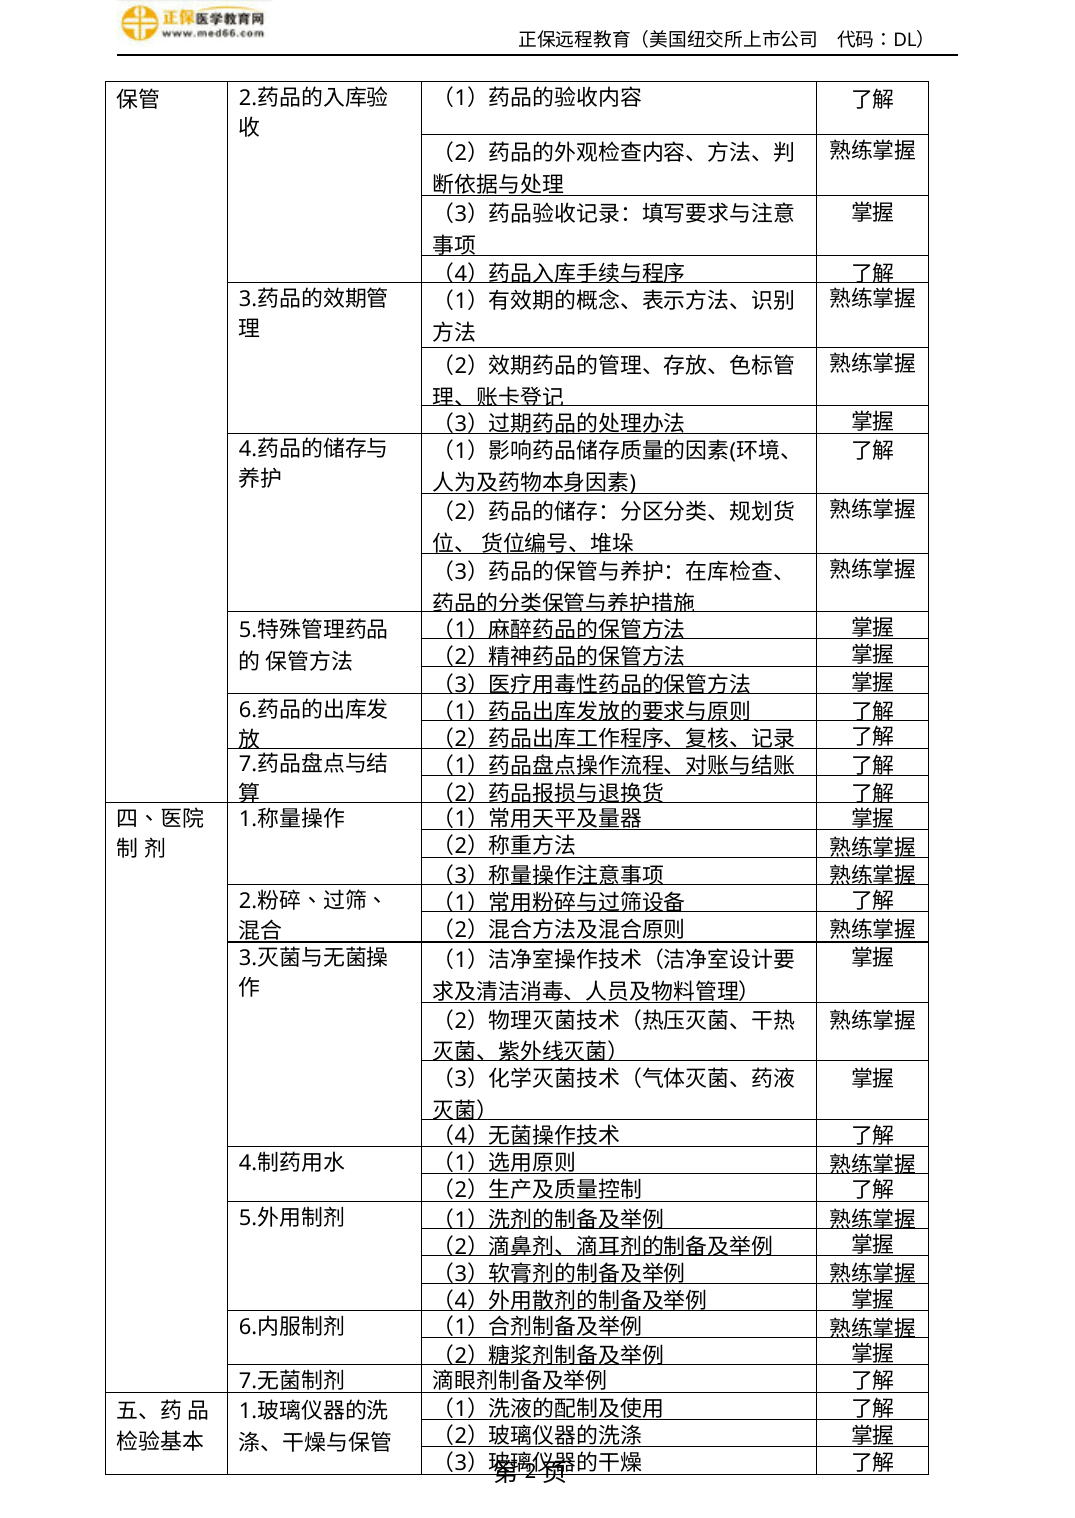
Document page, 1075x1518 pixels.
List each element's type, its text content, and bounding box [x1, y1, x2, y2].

table_cell 熟练掌握 [817, 1202, 928, 1228]
table_cell 了解 [817, 1447, 928, 1473]
table_cell （3）药品验收记录：填写要求与注意事项 [422, 196, 816, 255]
table_cell 了解 [817, 721, 928, 747]
table_cell （2）滴鼻剂、滴耳剂的制备及举例 [422, 1229, 816, 1255]
table_cell （2）称重方法 [422, 830, 816, 857]
table_cell （3）玻璃仪器的干燥 [422, 1447, 816, 1473]
table_cell 5.外用制剂 [228, 1202, 421, 1310]
table_cell 掌握 [817, 639, 928, 666]
table_cell （2）玻璃仪器的洗涤 [422, 1420, 816, 1446]
table_cell 了解 [817, 885, 928, 911]
table_cell （2）药品报损与退换货 [422, 776, 816, 802]
table_cell 熟练掌握 [817, 554, 928, 611]
table_cell 熟练掌握 [817, 1003, 928, 1060]
table_cell 掌握 [817, 1229, 928, 1255]
table_cell （1）麻醉药品的保管方法 [422, 612, 816, 638]
table_cell （2）药品的储存：分区分类、规划货位、 货位编号、堆垛 [422, 494, 816, 553]
table_cell 掌握 [817, 406, 928, 432]
table_cell （1）影响药品储存质量的因素(环境、人为及药物本身因素) [422, 434, 816, 493]
table_cell 熟练掌握 [817, 858, 928, 884]
table_cell 熟练掌握 [817, 348, 928, 405]
table_cell 1.玻璃仪器的洗涤、干燥与保管 [228, 1393, 421, 1473]
table_cell （1）有效期的概念、表示方法、识别方法 [422, 283, 816, 347]
table_cell 了解 [817, 1365, 928, 1392]
table_cell （3）化学灭菌技术（气体灭菌、药液灭菌） [422, 1061, 816, 1119]
picture [116, 0, 273, 47]
table_cell 6.内服制剂 [228, 1311, 421, 1364]
table_cell （3）药品的保管与养护：在库检查、药品的分类保管与养护措施 [422, 554, 816, 611]
table_cell （1）常用天平及量器 [422, 803, 816, 829]
table_cell 熟练掌握 [817, 283, 928, 347]
table_cell 熟练掌握 [817, 494, 928, 553]
table_cell （2）物理灭菌技术（热压灭菌、干热灭菌、紫外线灭菌） [422, 1003, 816, 1060]
table_cell （1）洗剂的制备及举例 [422, 1202, 816, 1228]
table_cell （3）称量操作注意事项 [422, 858, 816, 884]
table_cell 熟练掌握 [817, 135, 928, 195]
table_cell 熟练掌握 [817, 1147, 928, 1173]
table_cell 掌握 [817, 803, 928, 829]
table_cell （2）生产及质量控制 [422, 1174, 816, 1201]
table_cell 了解 [817, 1120, 928, 1146]
table_cell （3）软膏剂的制备及举例 [422, 1256, 816, 1282]
table_cell 了解 [817, 434, 928, 493]
table_cell （4）药品入库手续与程序 [422, 256, 816, 282]
table_cell 7.药品盘点与结算 [228, 749, 421, 802]
table_cell 五、药 品检验基本技术 [106, 1393, 227, 1473]
table_cell （1）药品盘点操作流程、对账与结账操作 [422, 749, 816, 775]
table_cell （3）医疗用毒性药品的保管方法 [422, 667, 816, 693]
table_cell 2.药品的入库验收 [228, 82, 421, 282]
table_cell 了解 [817, 82, 928, 134]
table_cell 熟练掌握 [817, 830, 928, 857]
table_cell 了解 [817, 1174, 928, 1201]
table_cell 了解 [817, 749, 928, 775]
table_cell 4.制药用水 [228, 1147, 421, 1201]
table_cell 掌握 [817, 1284, 928, 1310]
table_cell 掌握 [817, 943, 928, 1002]
table_cell （4）外用散剂的制备及举例 [422, 1284, 816, 1310]
table_cell 3.药品的效期管理 [228, 283, 421, 432]
table_cell （2）效期药品的管理、存放、色标管理、账卡登记 [422, 348, 816, 405]
table_cell （2）混合方法及混合原则 [422, 912, 816, 941]
table_cell 掌握 [817, 196, 928, 255]
table_cell （2）药品的外观检查内容、方法、判断依据与处理 [422, 135, 816, 195]
table_cell （1）洗液的配制及使用 [422, 1393, 816, 1419]
table_cell 熟练掌握 [817, 1311, 928, 1337]
table_cell 掌握 [817, 612, 928, 638]
table_cell （2）精神药品的保管方法 [422, 639, 816, 666]
table_cell 了解 [817, 694, 928, 720]
table_cell （2）药品出库工作程序、复核、记录 [422, 721, 816, 747]
table_cell 7.无菌制剂 [228, 1365, 421, 1392]
table_cell 掌握 [817, 1061, 928, 1119]
table_cell （1）洁净室操作技术（洁净室设计要求及清洁消毒、人员及物料管理） [422, 943, 816, 1002]
table_cell 1.称量操作 [228, 803, 421, 884]
table_cell （1）药品出库发放的要求与原则 [422, 694, 816, 720]
table_cell 5.特殊管理药品的 保管方法 [228, 612, 421, 693]
table_cell （1）药品的验收内容 [422, 82, 816, 134]
table_cell （1）选用原则 [422, 1147, 816, 1173]
table_cell （2）糖浆剂制备及举例 [422, 1338, 816, 1364]
table_cell 掌握 [817, 1420, 928, 1446]
table_cell （1）常用粉碎与过筛设备 [422, 885, 816, 911]
table_cell 熟练掌握 [817, 912, 928, 941]
table_cell 四、医院制 剂 [106, 803, 227, 1392]
table_cell 2.粉碎、过筛、混合 [228, 885, 421, 941]
table_cell 4.药品的储存与养护 [228, 434, 421, 611]
table_cell 滴眼剂制备及举例 [422, 1365, 816, 1392]
table_cell 熟练掌握 [817, 1256, 928, 1282]
table_cell 掌握 [817, 667, 928, 693]
table_cell （4）无菌操作技术 [422, 1120, 816, 1146]
table_cell 了解 [817, 256, 928, 282]
table_cell 了解 [817, 1393, 928, 1419]
table_cell （3）过期药品的处理办法 [422, 406, 816, 432]
table_cell （1）合剂制备及举例 [422, 1311, 816, 1337]
table_cell 6.药品的出库发放 [228, 694, 421, 747]
table_cell 了解 [817, 776, 928, 802]
table_cell 掌握 [817, 1338, 928, 1364]
table_cell 3.灭菌与无菌操作 [228, 943, 421, 1146]
